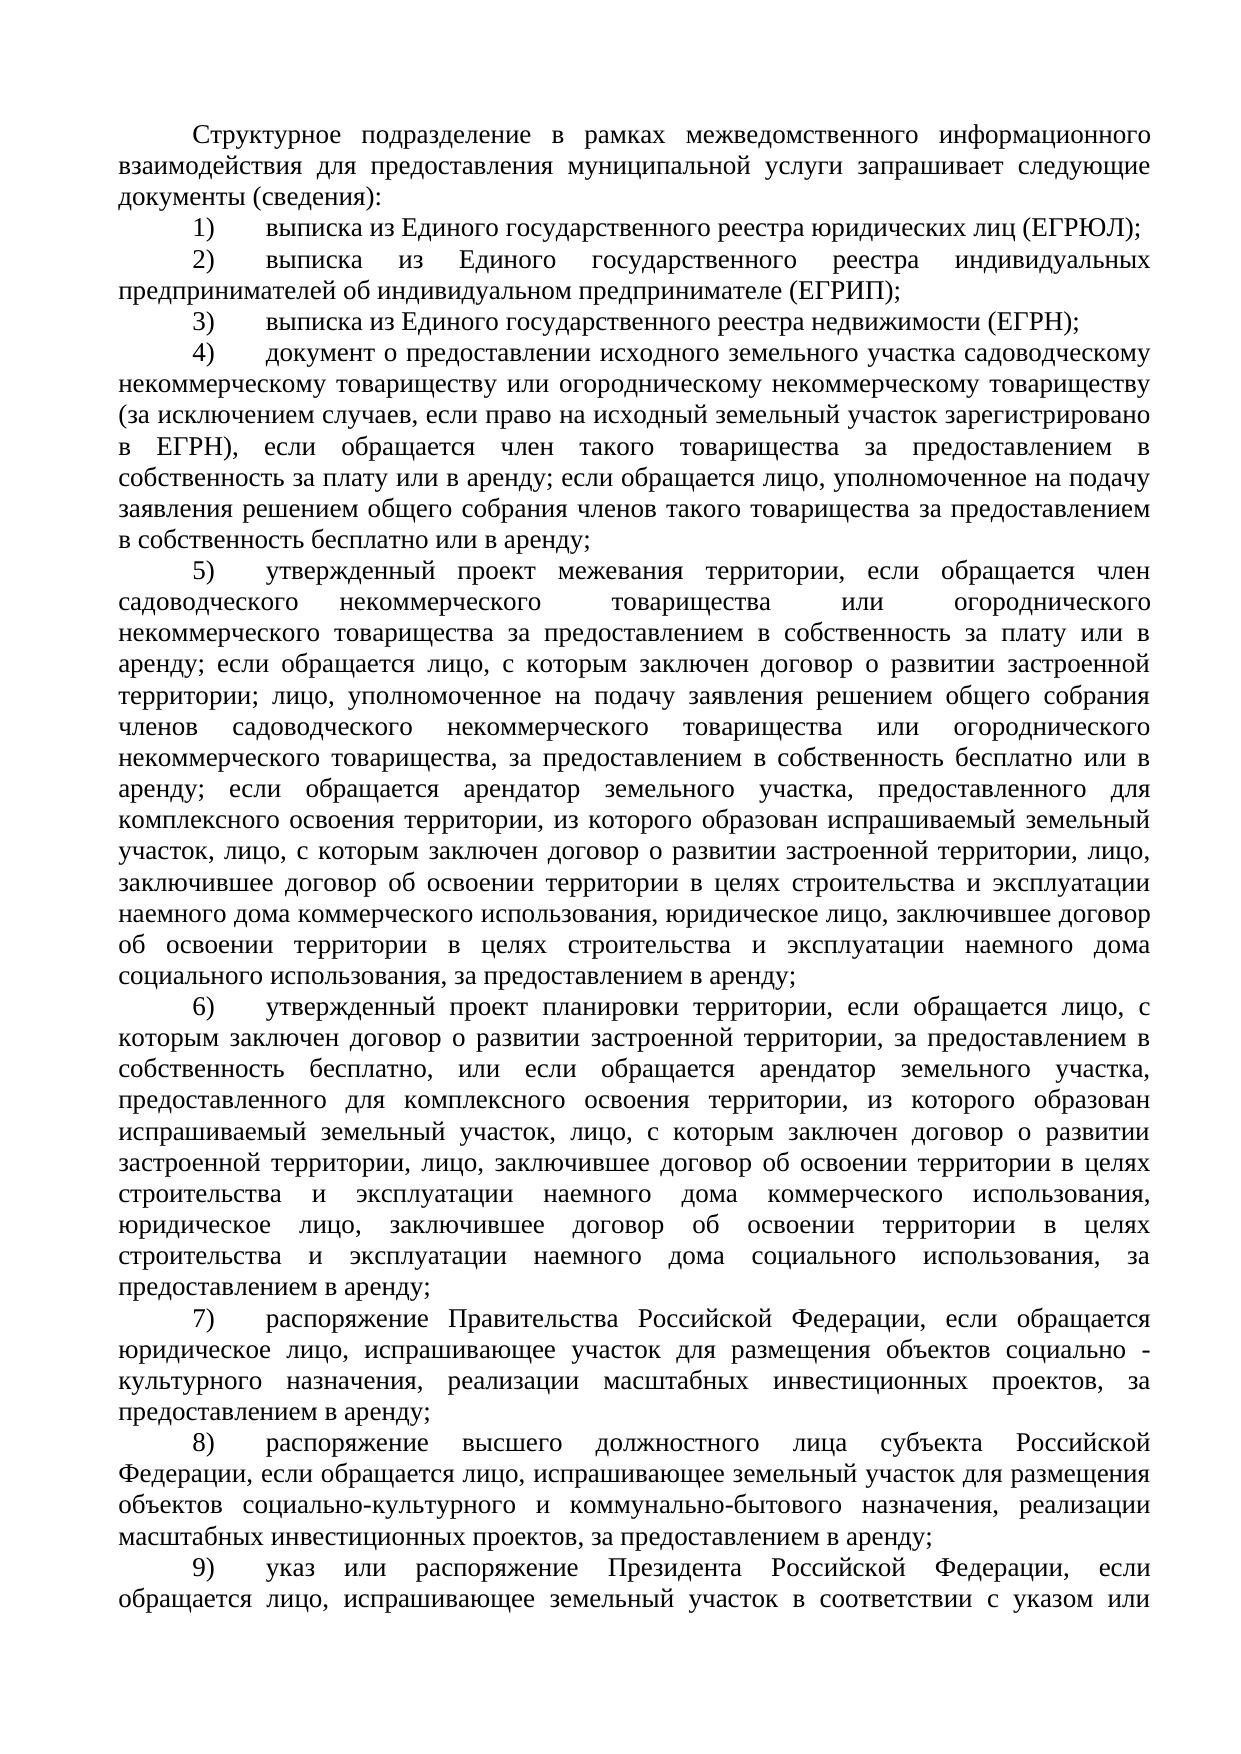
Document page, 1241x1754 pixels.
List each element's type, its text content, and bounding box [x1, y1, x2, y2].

text Структурное подразделение в рамках межведомственного информационного взаимодействия для предоставления муниципальной услуги запрашивает следующие документы (сведения): [118, 118, 1152, 212]
list распоряжение высшего должностного лица субъекта Российской Федерации, если обращается лицо, испрашивающее земельный участок для размещения объектов социально-культурного и коммунально-бытового назначения, реализации масштабных инвестиционных проектов, за предоставлением в аренду; [118, 1426, 1152, 1551]
list утвержденный проект межевания территории, если обращается член садоводческого некоммерческого товарищества или огороднического некоммерческого товарищества за предоставлением в собственность за плату или в аренду; если обращается лицо, с которым заключен договор о развитии застроенной территории; лицо, уполномоченное на подачу заявления решением общего собрания членов садоводческого некоммерческого товарищества или огороднического некоммерческого товарищества, за предоставлением в собственность бесплатно или в аренду; если обращается арендатор земельного участка, предоставленного для комплексного освоения территории, из которого образован испрашиваемый земельный участок, лицо, с которым заключен договор о развитии застроенной территории, лицо, заключившее договор об освоении территории в целях строительства и эксплуатации наемного дома коммерческого использования, юридическое лицо, заключившее договор об освоении территории в целях строительства и эксплуатации наемного дома социального использования, за предоставлением в аренду; [118, 554, 1152, 990]
list распоряжение Правительства Российской Федерации, если обращается юридическое лицо, испрашивающее участок для размещения объектов социально - культурного назначения, реализации масштабных инвестиционных проектов, за предоставлением в аренду; [118, 1302, 1152, 1426]
list выписка из Единого государственного реестра индивидуальных предпринимателей об индивидуальном предпринимателе (ЕГРИП); [118, 243, 1152, 305]
list выписка из Единого государственного реестра недвижимости (ЕГРН); [118, 305, 1152, 336]
list выписка из Единого государственного реестра юридических лиц (ЕГРЮЛ); [118, 212, 1152, 243]
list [118, 1551, 1152, 1613]
list утвержденный проект планировки территории, если обращается лицо, с которым заключен договор о развитии застроенной территории, за предоставлением в собственность бесплатно, или если обращается арендатор земельного участка, предоставленного для комплексного освоения территории, из которого образован испрашиваемый земельный участок, лицо, с которым заключен договор о развитии застроенной территории, лицо, заключившее договор об освоении территории в целях строительства и эксплуатации наемного дома коммерческого использования, юридическое лицо, заключившее договор об освоении территории в целях строительства и эксплуатации наемного дома социального использования, за предоставлением в аренду; [118, 990, 1152, 1302]
list документ о предоставлении исходного земельного участка садоводческому некоммерческому товариществу или огородническому некоммерческому товариществу (за исключением случаев, если право на исходный земельный участок зарегистрировано в ЕГРН), если обращается член такого товарищества за предоставлением в собственность за плату или в аренду; если обращается лицо, уполномоченное на подачу заявления решением общего собрания членов такого товарищества за предоставлением в собственность бесплатно или в аренду; [118, 336, 1152, 554]
